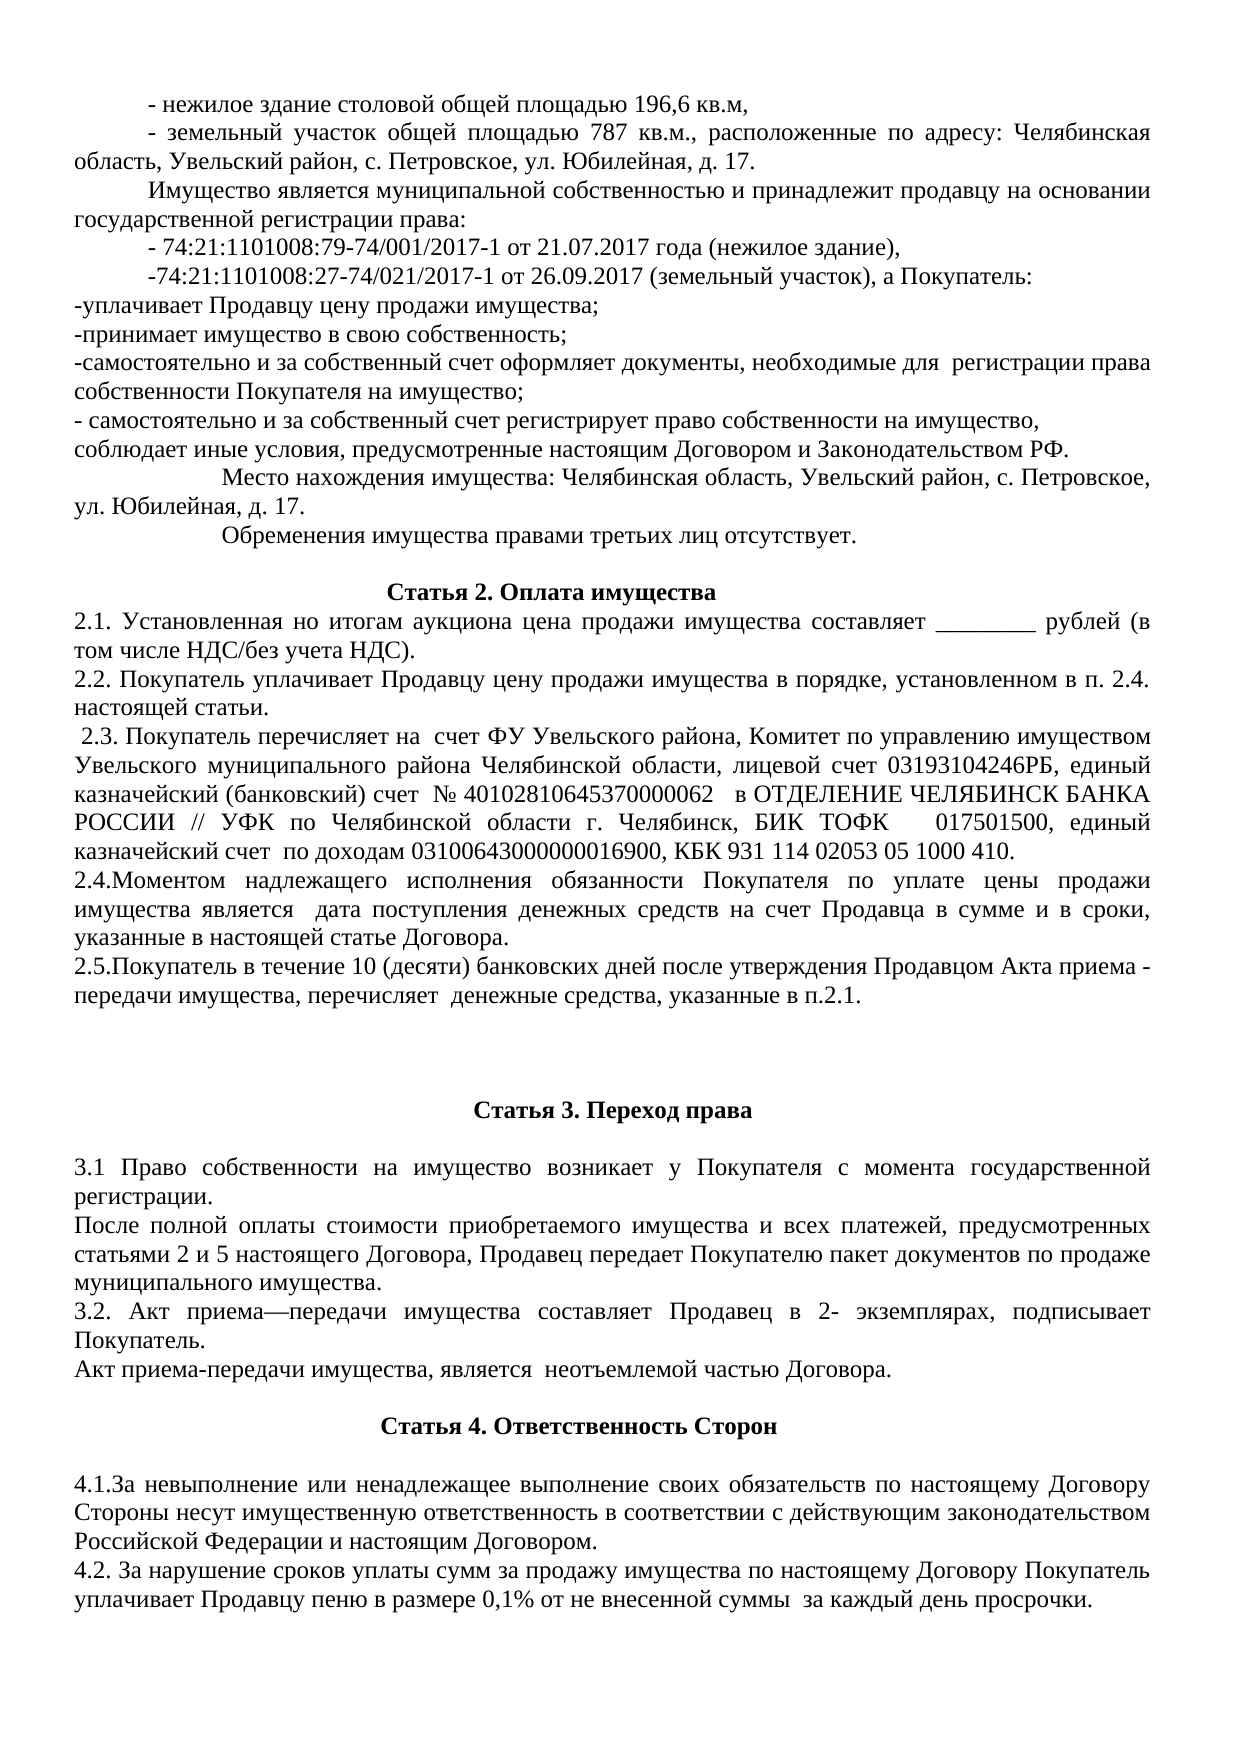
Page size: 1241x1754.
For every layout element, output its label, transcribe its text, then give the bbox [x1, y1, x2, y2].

text -74:21:1101008:27-74/021/2017-1 от 26.09.2017 (земельный участок), а Покупатель: [148, 261, 1152, 290]
text 2.2. Покупатель уплачивает Продавцу цену продажи имущества в порядке, установленном в п. 2.4. настоящей статьи. [74, 664, 1152, 721]
text - земельный участок общей площадью 787 кв.м., расположенные по адресу: Челябинская область, Увельский район, с. Петровское, ул. Юбилейная, д. 17. [74, 117, 1152, 175]
text 2.4.Моментом надлежащего исполнения обязанности Покупателя по уплате цены продажи имущества является дата поступления денежных средств на счет Продавца в сумме и в сроки, указанные в настоящей статье Договора. [74, 865, 1152, 951]
text -самостоятельно и за собственный счет оформляет документы, необходимые для регистрации права собственности Покупателя на имущество; [74, 347, 1152, 405]
text 3.1 Право собственности на имущество возникает у Покупателя с момента государственной регистрации. [74, 1152, 1152, 1210]
text -принимает имущество в свою собственность; [74, 319, 1152, 347]
text 2.3. Покупатель перечисляет на счет ФУ Увельского района, Комитет по управлению имуществом Увельского муниципального района Челябинской области, лицевой счет 03193104246РБ, единый казначейский (банковский) счет № 40102810645370000062 в ОТДЕЛЕНИЕ ЧЕЛЯБИНСК БАНКА РОССИИ // УФК по Челябинской области г. Челябинск, БИК ТОФК 017501500, единый казначейский счет по доходам 03100643000000016900, КБК 931 114 02053 05 1000 410. [74, 721, 1152, 865]
text 2.5.Покупатель в течение 10 (десяти) банковских дней после утверждения Продавцом Акта приема - передачи имущества, перечисляет денежные средства, указанные в п.2.1. [74, 951, 1152, 1009]
text 4.1.За невыполнение или ненадлежащее выполнение своих обязательств по настоящему Договору Стороны несут имущественную ответственность в соответствии с действующим законодательством Российской Федерации и настоящим Договором. [74, 1469, 1152, 1555]
text Имущество является муниципальной собственностью и принадлежит продавцу на основании государственной регистрации права: [74, 175, 1152, 232]
text 2.1. Установленная но итогам аукциона цена продажи имущества составляет ________ рублей (в том числе НДС/без учета НДС). [74, 606, 1152, 664]
text 3.2. Акт приема—передачи имущества составляет Продавец в 2- экземплярах, подписывает Покупатель. [74, 1296, 1152, 1354]
text После полной оплаты стоимости приобретаемого имущества и всех платежей, предусмотренных статьями 2 и 5 настоящего Договора, Продавец передает Покупателю пакет документов по продаже муниципального имущества. [74, 1210, 1152, 1296]
text - 74:21:1101008:79-74/001/2017-1 от 21.07.2017 года (нежилое здание), [74, 232, 1152, 261]
text - самостоятельно и за собственный счет регистрирует право собственности на имущество, [74, 405, 1152, 434]
text Обременения имущества правами третьих лиц отсутствует. [74, 520, 1152, 549]
text Статья 3. Переход права [74, 1095, 1152, 1124]
text соблюдает иные условия, предусмотренные настоящим Договором и Законодательством РФ. [74, 434, 1152, 462]
text - нежилое здание столовой общей площадью 196,6 кв.м, [74, 89, 1152, 117]
text Акт приема-передачи имущества, является неотъемлемой частью Договора. [74, 1354, 1152, 1382]
text -уплачивает Продавцу цену продажи имущества; [74, 290, 1152, 319]
text Статья 2. Оплата имущества [74, 577, 1152, 606]
text 4.2. За нарушение сроков уплаты сумм за продажу имущества по настоящему Договору Покупатель уплачивает Продавцу пеню в размере 0,1% от не внесенной суммы за каждый день просрочки. [74, 1555, 1152, 1612]
text Место нахождения имущества: Челябинская область, Увельский район, с. Петровское, ул. Юбилейная, д. 17. [74, 462, 1152, 520]
text Статья 4. Ответственность Сторон [74, 1411, 1152, 1440]
